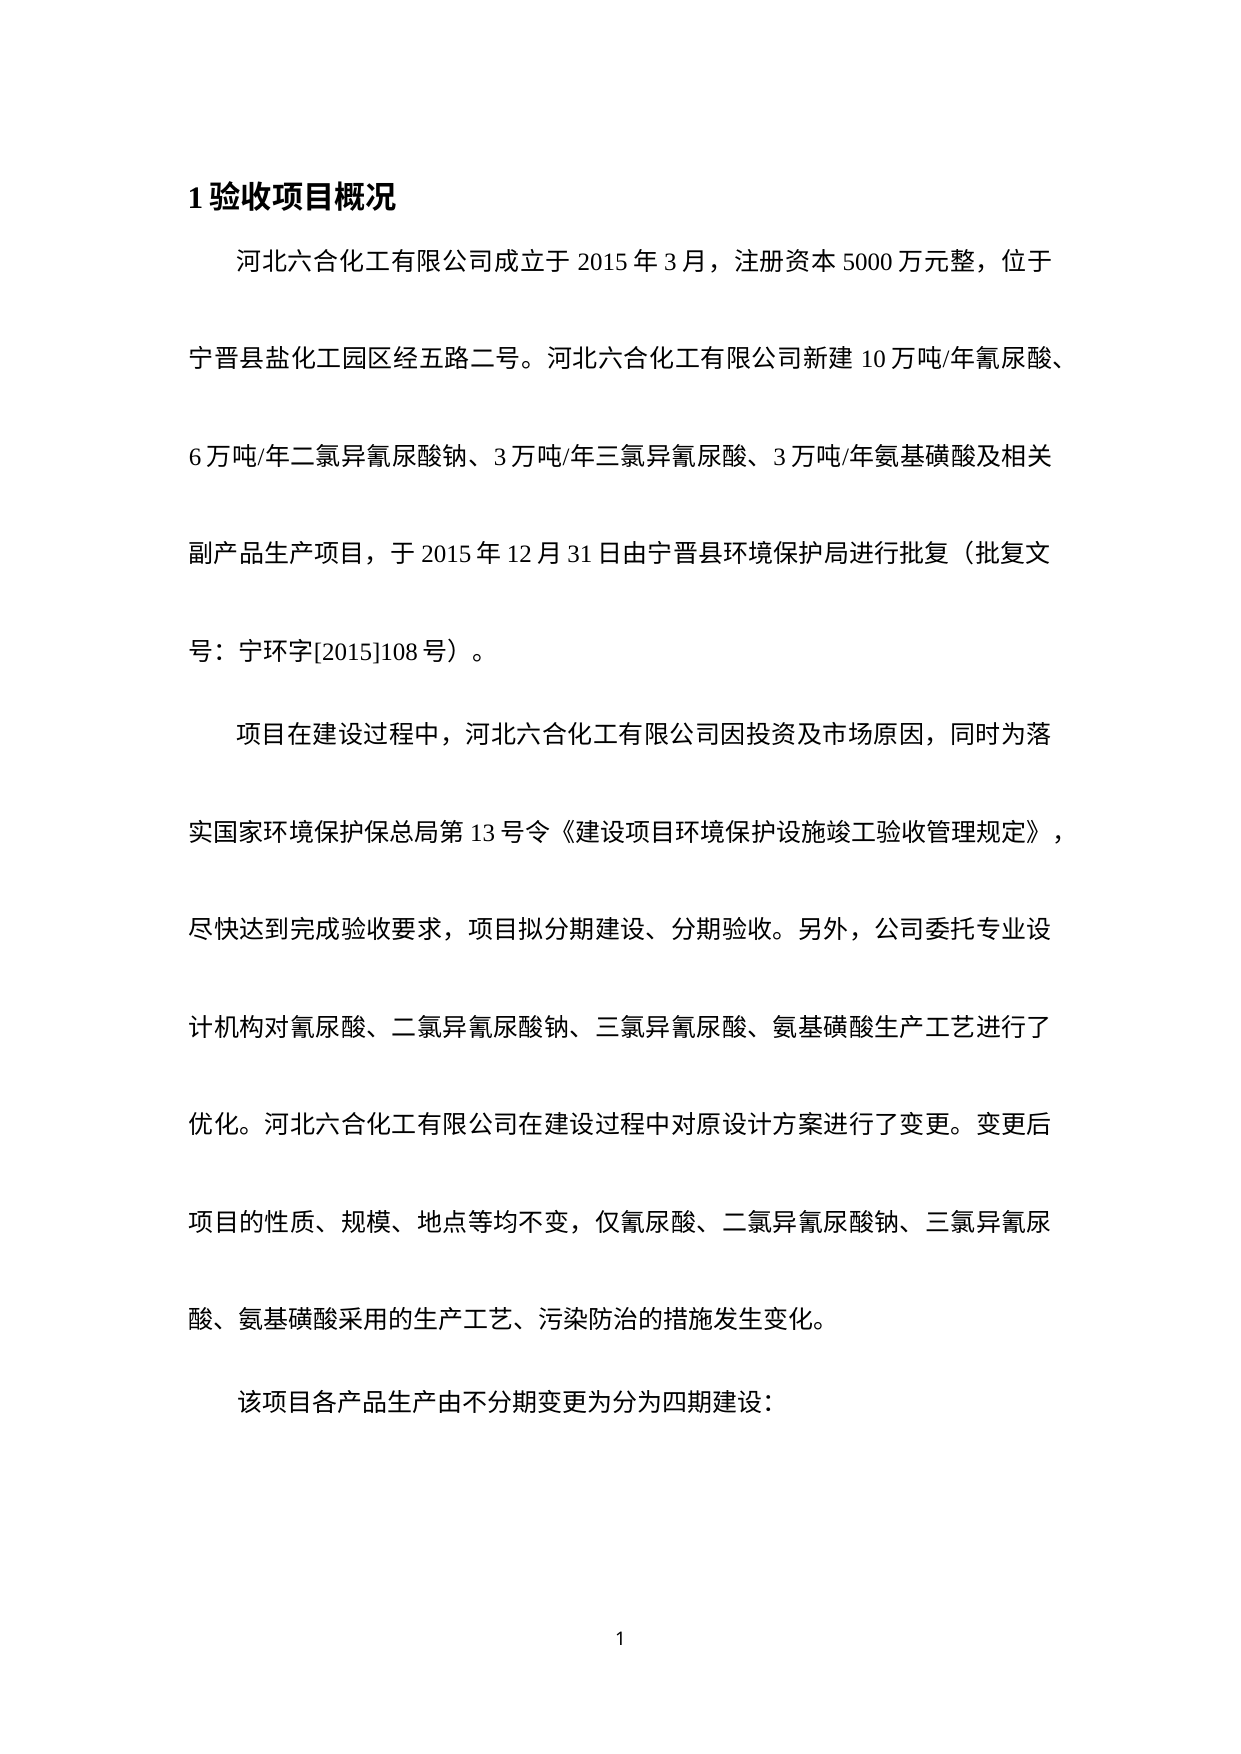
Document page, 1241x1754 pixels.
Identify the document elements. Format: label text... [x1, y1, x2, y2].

text 河北六合化工有限公司成立于2015年3月，注册资本5000万元整，位于宁晋县盐化工园区经五路二号。河北六合化工有限公司新建10万吨/年氰尿酸、6万吨/年二氯异氰尿酸钠、3万吨/年三氯异氰尿酸、3万吨/年氨基磺酸及相关副产品生产项目，于2015年12月31日由宁晋县环境保护局进行批复（批复文号：宁环字[2015]108号）。 [188, 227, 1053, 682]
text 该项目各产品生产由不分期变更为分为四期建设： [187, 1368, 1053, 1433]
text 项目在建设过程中，河北六合化工有限公司因投资及市场原因，同时为落实国家环境保护保总局第13号令《建设项目环境保护设施竣工验收管理规定》，尽快达到完成验收要求，项目拟分期建设、分期验收。另外，公司委托专业设计机构对氰尿酸、二氯异氰尿酸钠、三氯异氰尿酸、氨基磺酸生产工艺进行了优化。河北六合化工有限公司在建设过程中对原设计方案进行了变更。变更后项目的性质、规模、地点等均不变，仅氰尿酸、二氯异氰尿酸钠、三氯异氰尿酸、氨基磺酸采用的生产工艺、污染防治的措施发生变化。 [188, 700, 1053, 1350]
subtitle 1验收项目概况 [187, 162, 1053, 227]
